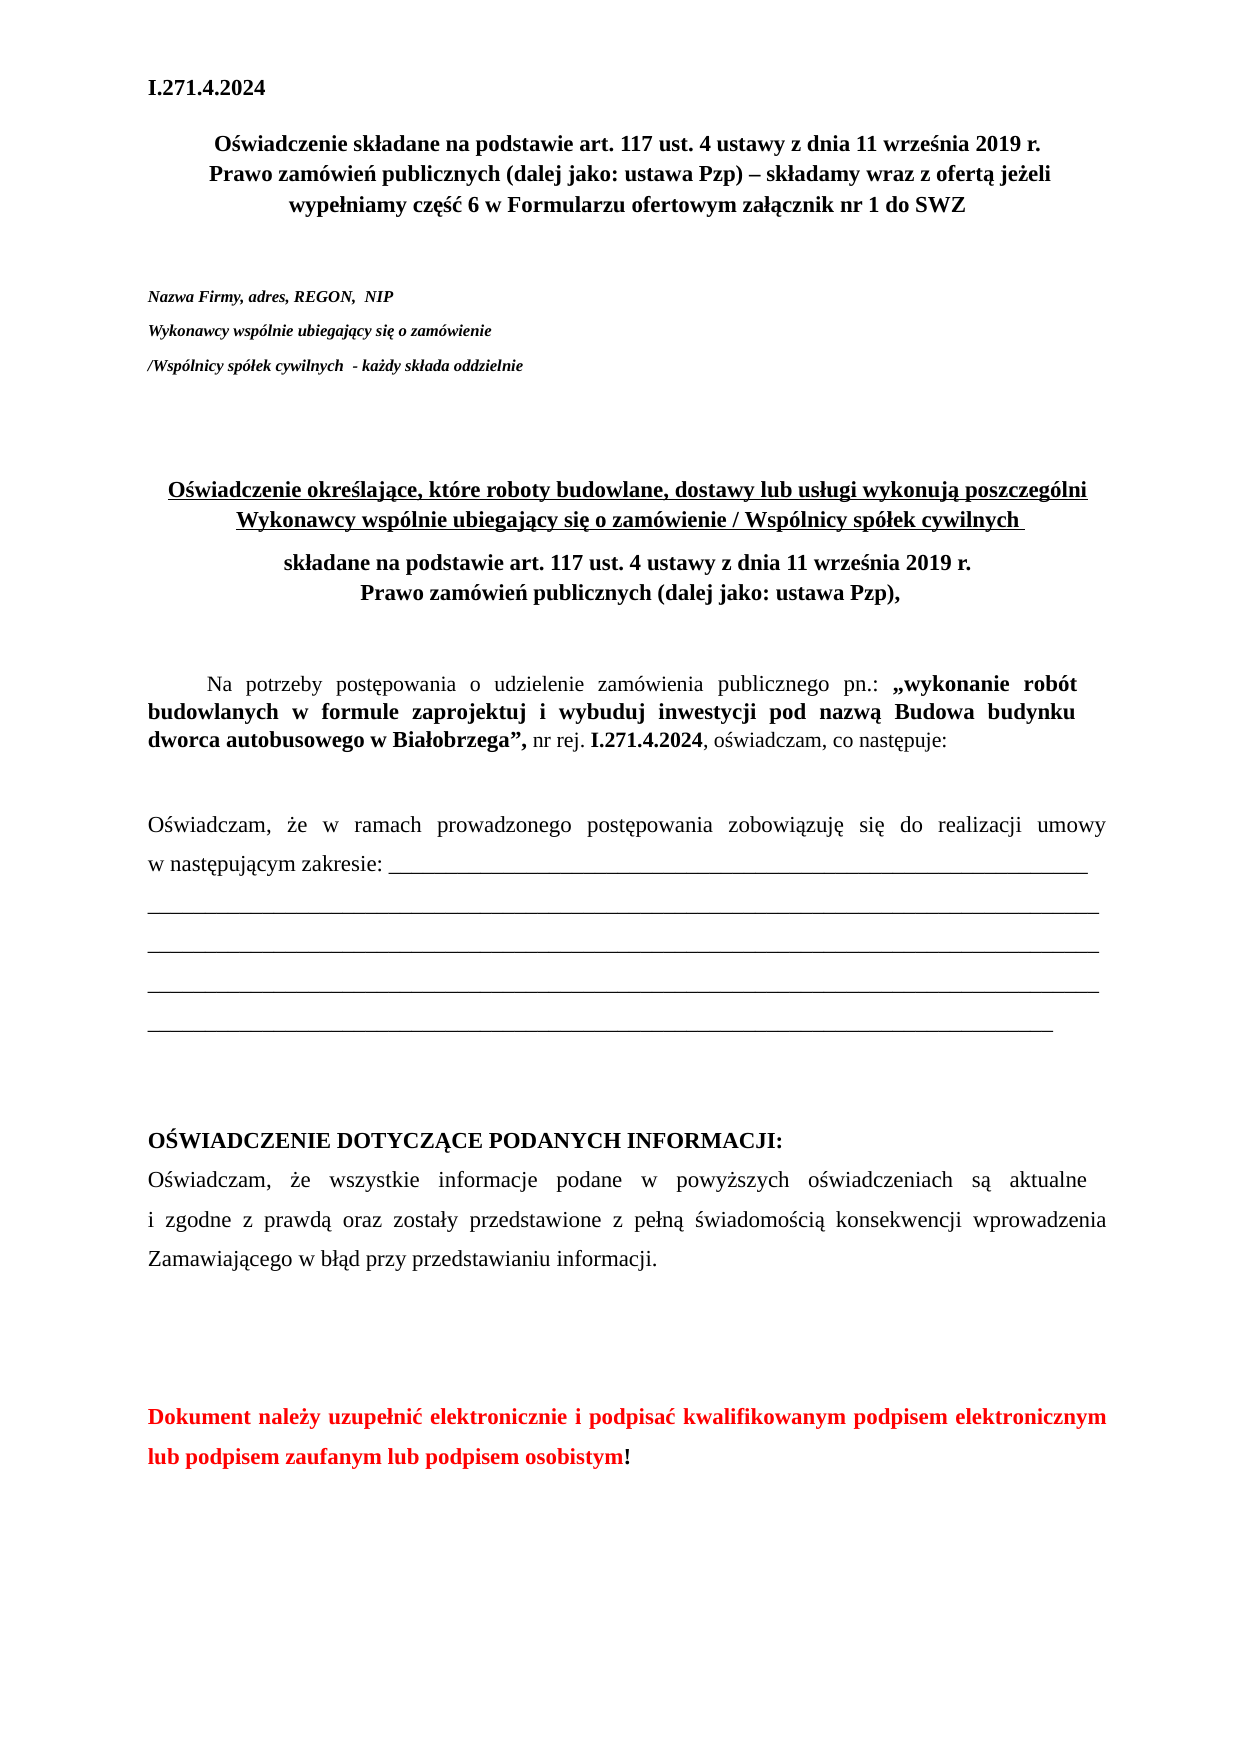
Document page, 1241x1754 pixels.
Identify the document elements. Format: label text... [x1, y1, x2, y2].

text Dokument należy uzupełnić elektronicznie i podpisać kwalifikowanym podpisem elektronicznym lub podpisem zaufanym lub podpisem osobistym! [148, 1403, 1107, 1469]
text Oświadczam, że w ramach prowadzonego postępowania zobowiązuję się do realizacji umowy w następującym zakresie: _____________________________________________________________ [148, 811, 1107, 877]
text /Wspólnicy spółek cywilnych - każdy składa oddzielnie [148, 356, 1107, 375]
text OŚWIADCZENIE DOTYCZĄCE PODANYCH INFORMACJI: [148, 1127, 1107, 1153]
text ________________________________________________________________________________________________________________________________________________________________________________________________________________________________________________________________________________________________________________________________________ [148, 890, 1107, 1035]
text Prawo zamówień publicznych (dalej jako: ustawa Pzp), [148, 579, 1107, 605]
text Oświadczam, że wszystkie informacje podane w powyższych oświadczeniach są aktualne i zgodne z prawdą oraz zostały przedstawione z pełną świadomością konsekwencji wprowadzenia Zamawiającego w błąd przy przedstawianiu informacji. [148, 1166, 1107, 1272]
text składane na podstawie art. 117 ust. 4 ustawy z dnia 11 września 2019 r. [148, 548, 1107, 575]
text Na potrzeby postępowania o udzielenie zamówienia publicznego pn.: „wykonanie robót budowlanych w formule zaprojektuj i wybuduj inwestycji pod nazwą Budowa budynku dworca autobusowego w Białobrzega”, nr rej. I.271.4.2024, oświadczam, co następuje: [148, 669, 1077, 753]
text Wykonawcy wspólnie ubiegający się o zamówienie [148, 321, 1107, 340]
text Nazwa Firmy, adres, REGON, NIP [148, 287, 1107, 306]
text Oświadczenie określające, które roboty budowlane, dostawy lub usługi wykonują poszczególni Wykonawcy wspólnie ubiegający się o zamówienie / Wspólnicy spółek cywilnych [148, 476, 1107, 532]
